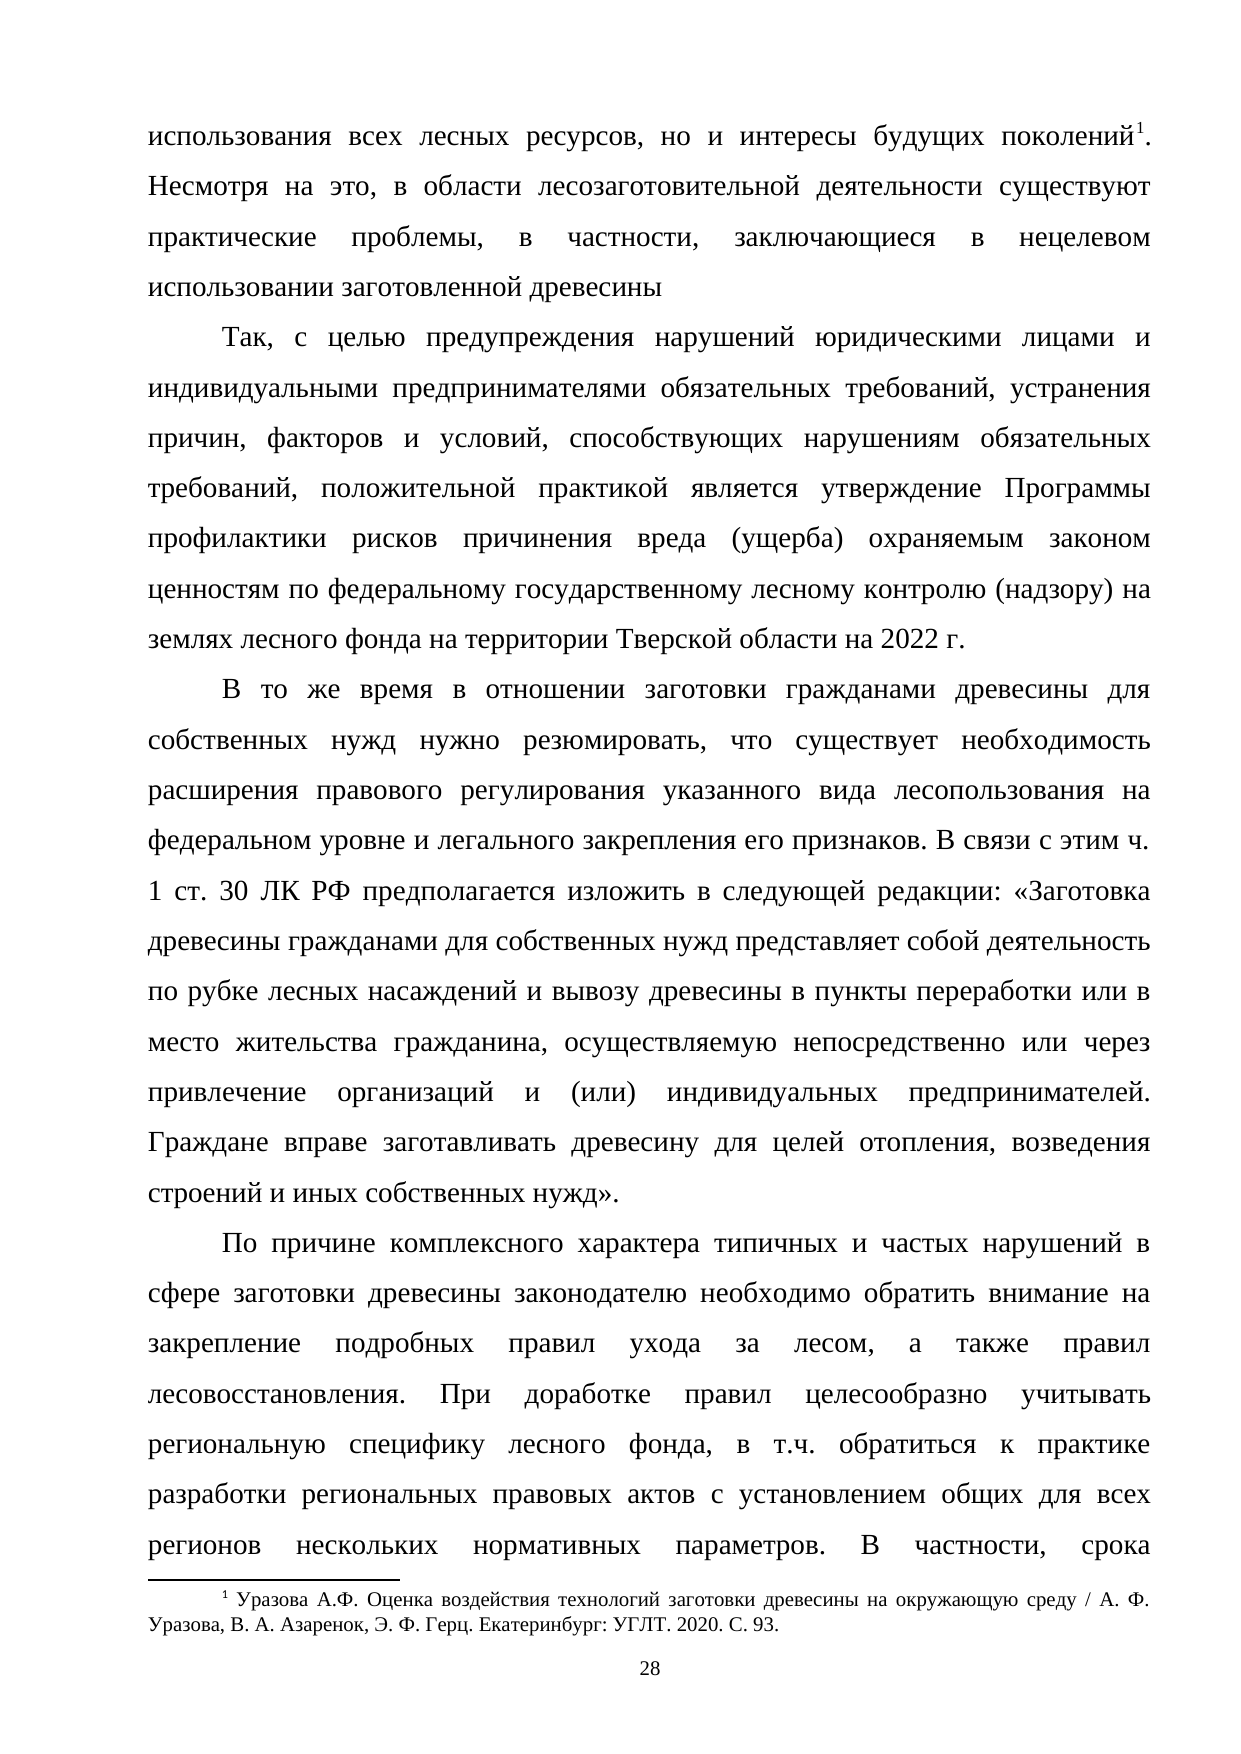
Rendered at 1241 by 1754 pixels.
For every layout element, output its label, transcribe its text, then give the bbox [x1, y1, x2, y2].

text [148, 118, 1152, 303]
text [148, 1225, 1152, 1560]
text Так, с целью предупреждения нарушений юридическими лицами и индивидуальными предпринимателями обязательных требований, устранения причин, факторов и условий, способствующих нарушениям обязательных требований, положительной практикой является утверждение Программы профилактики рисков причинения вреда (ущерба) охраняемым законом ценностям по федеральному государственному лесному контролю (надзору) на землях лесного фонда на территории Тверской области на 2022 г. [148, 319, 1152, 655]
list В то же время в отношении заготовки гражданами древесины для собственных нужд нужно резюмировать, что существует необходимость расширения правового регулирования указанного вида лесопользования на федеральном уровне и легального закрепления его признаков. В связи с этим ч. 1 ст. 30 ЛК РФ предполагается изложить в следующей редакции: «Заготовка древесины гражданами для собственных нужд представляет собой деятельность по рубке лесных насаждений и вывозу древесины в пункты переработки или в место жительства гражданина, осуществляемую непосредственно или через привлечение организаций и (или) индивидуальных предпринимателей. Граждане вправе заготавливать древесину для целей отопления, возведения строений и иных собственных нужд». [148, 672, 1152, 1208]
